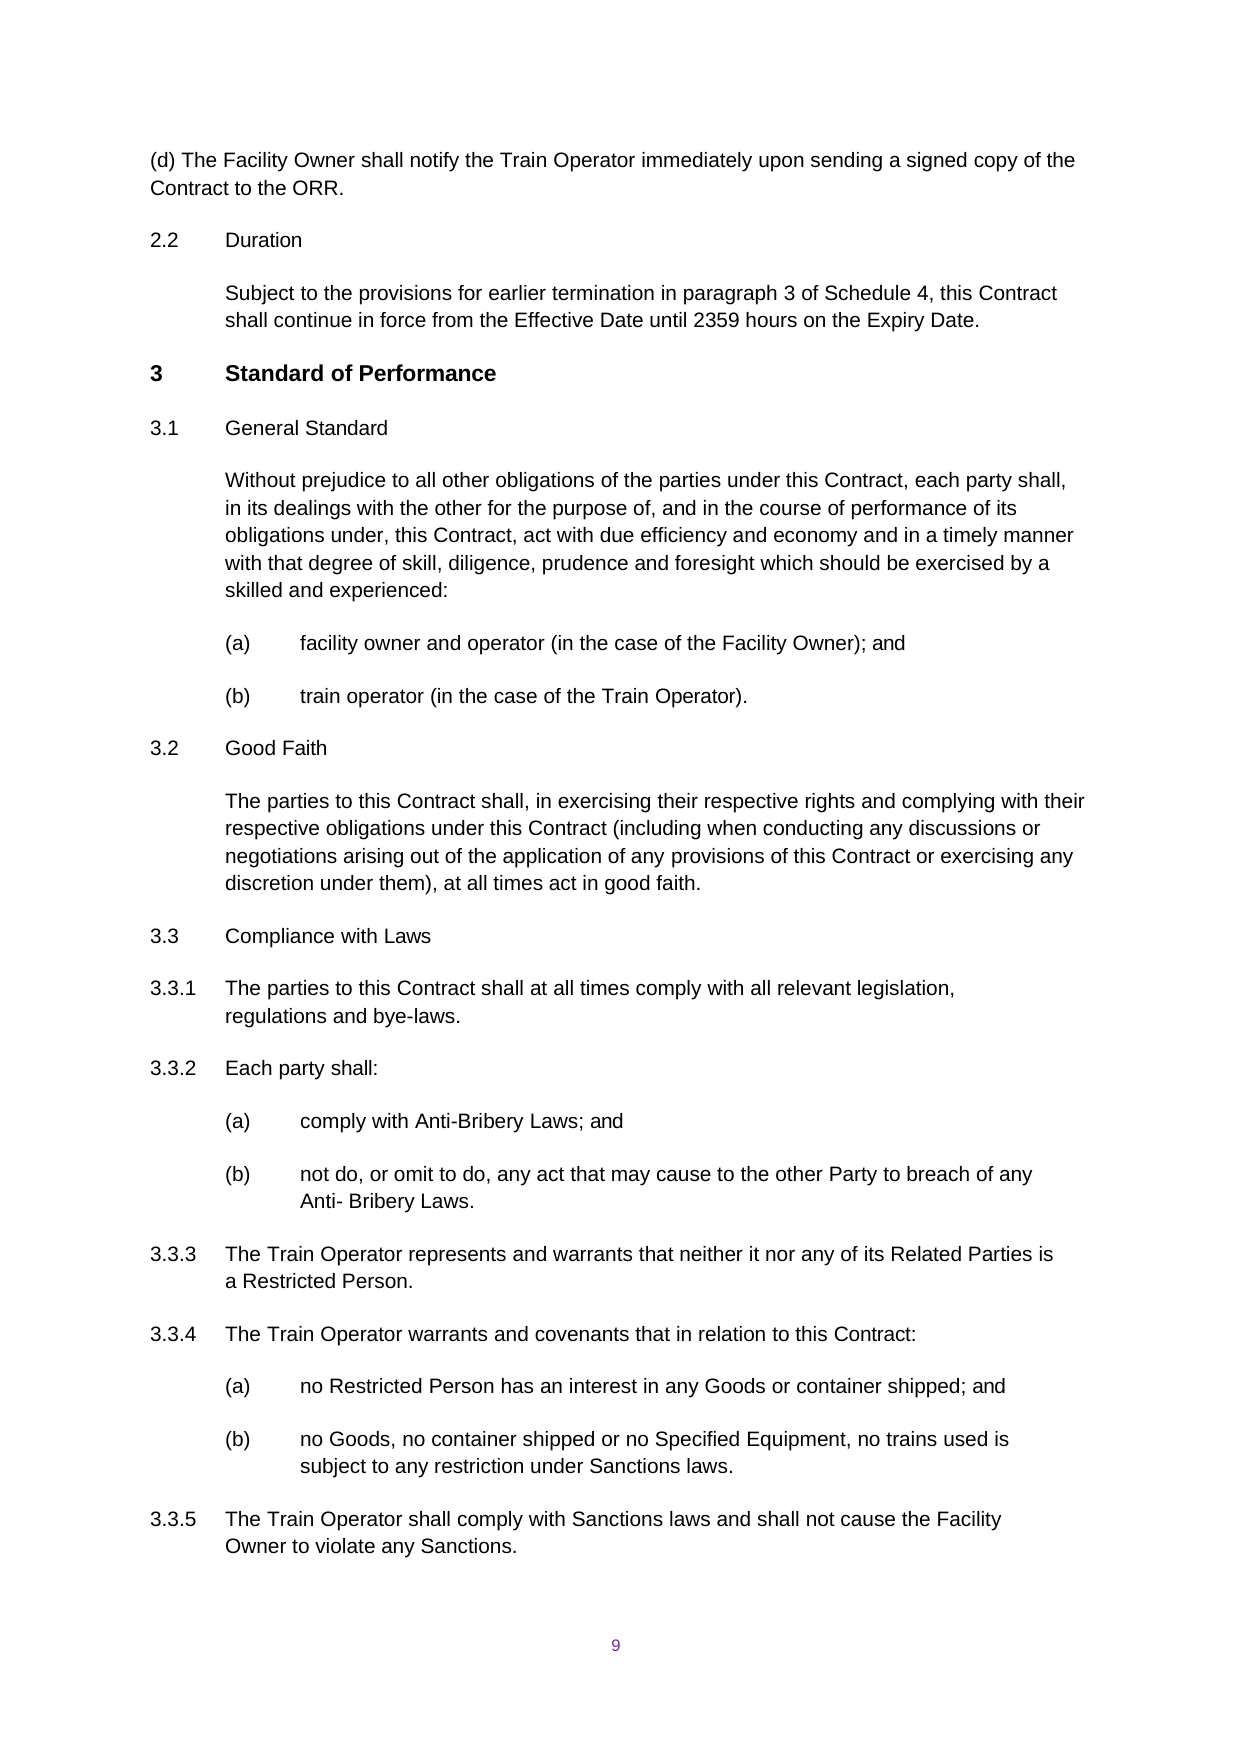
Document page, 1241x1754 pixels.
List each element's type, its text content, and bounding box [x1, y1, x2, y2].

list not do, or omit to do, any act that may cause to the other Party to breach of any Anti- Bribery Laws. [225, 1161, 1081, 1213]
list The Facility Owner shall notify the Train Operator immediately upon sending a signed copy of the Contract to the ORR. [150, 148, 1076, 199]
text The parties to this Contract shall, in exercising their respective rights and complying with their respective obligations under this Contract (including when conducting any discussions or negotiations arising out of the application of any provisions of this Contract or exercising any discretion under them), at all times act in good faith. [225, 789, 1101, 895]
list no Restricted Person has an interest in any Goods or container shipped; and [225, 1374, 1101, 1398]
list facility owner and operator (in the case of the Facility Owner); and [225, 631, 1101, 655]
list train operator (in the case of the Train Operator). [225, 684, 1101, 708]
list The Train Operator represents and warrants that neither it nor any of its Related Parties is a Restricted Person. [150, 1241, 1070, 1293]
list General Standard [150, 416, 1101, 440]
list Good Faith [150, 736, 1101, 760]
list no Goods, no container shipped or no Specified Equipment, no trains used is subject to any restriction under Sanctions laws. [225, 1427, 1081, 1478]
text Subject to the provisions for earlier termination in paragraph 3 of Schedule 4, this Contract shall continue in force from the Effective Date until 2359 hours on the Expiry Date. [225, 281, 1088, 332]
list Each party shall: [150, 1056, 1101, 1080]
list comply with Anti-Bribery Laws; and [225, 1109, 1101, 1133]
list The parties to this Contract shall at all times comply with all relevant legislation, regulations and bye-laws. [150, 976, 1062, 1028]
list The Train Operator warrants and covenants that in relation to this Contract: [150, 1322, 1101, 1346]
text Without prejudice to all other obligations of the parties under this Contract, each party shall, in its dealings with the other for the purpose of, and in the course of performance of its obligations under, this Contract, act with due efficiency and economy and in a timely manner with that degree of skill, diligence, prudence and foresight which should be exercised by a skilled and experienced: [225, 468, 1088, 602]
list Compliance with Laws [150, 924, 1101, 948]
subtitle Standard of Performance [150, 360, 1101, 386]
list The Train Operator shall comply with Sanctions laws and shall not cause the Facility Owner to violate any Sanctions. [150, 1506, 1068, 1558]
list Duration [150, 228, 1101, 252]
